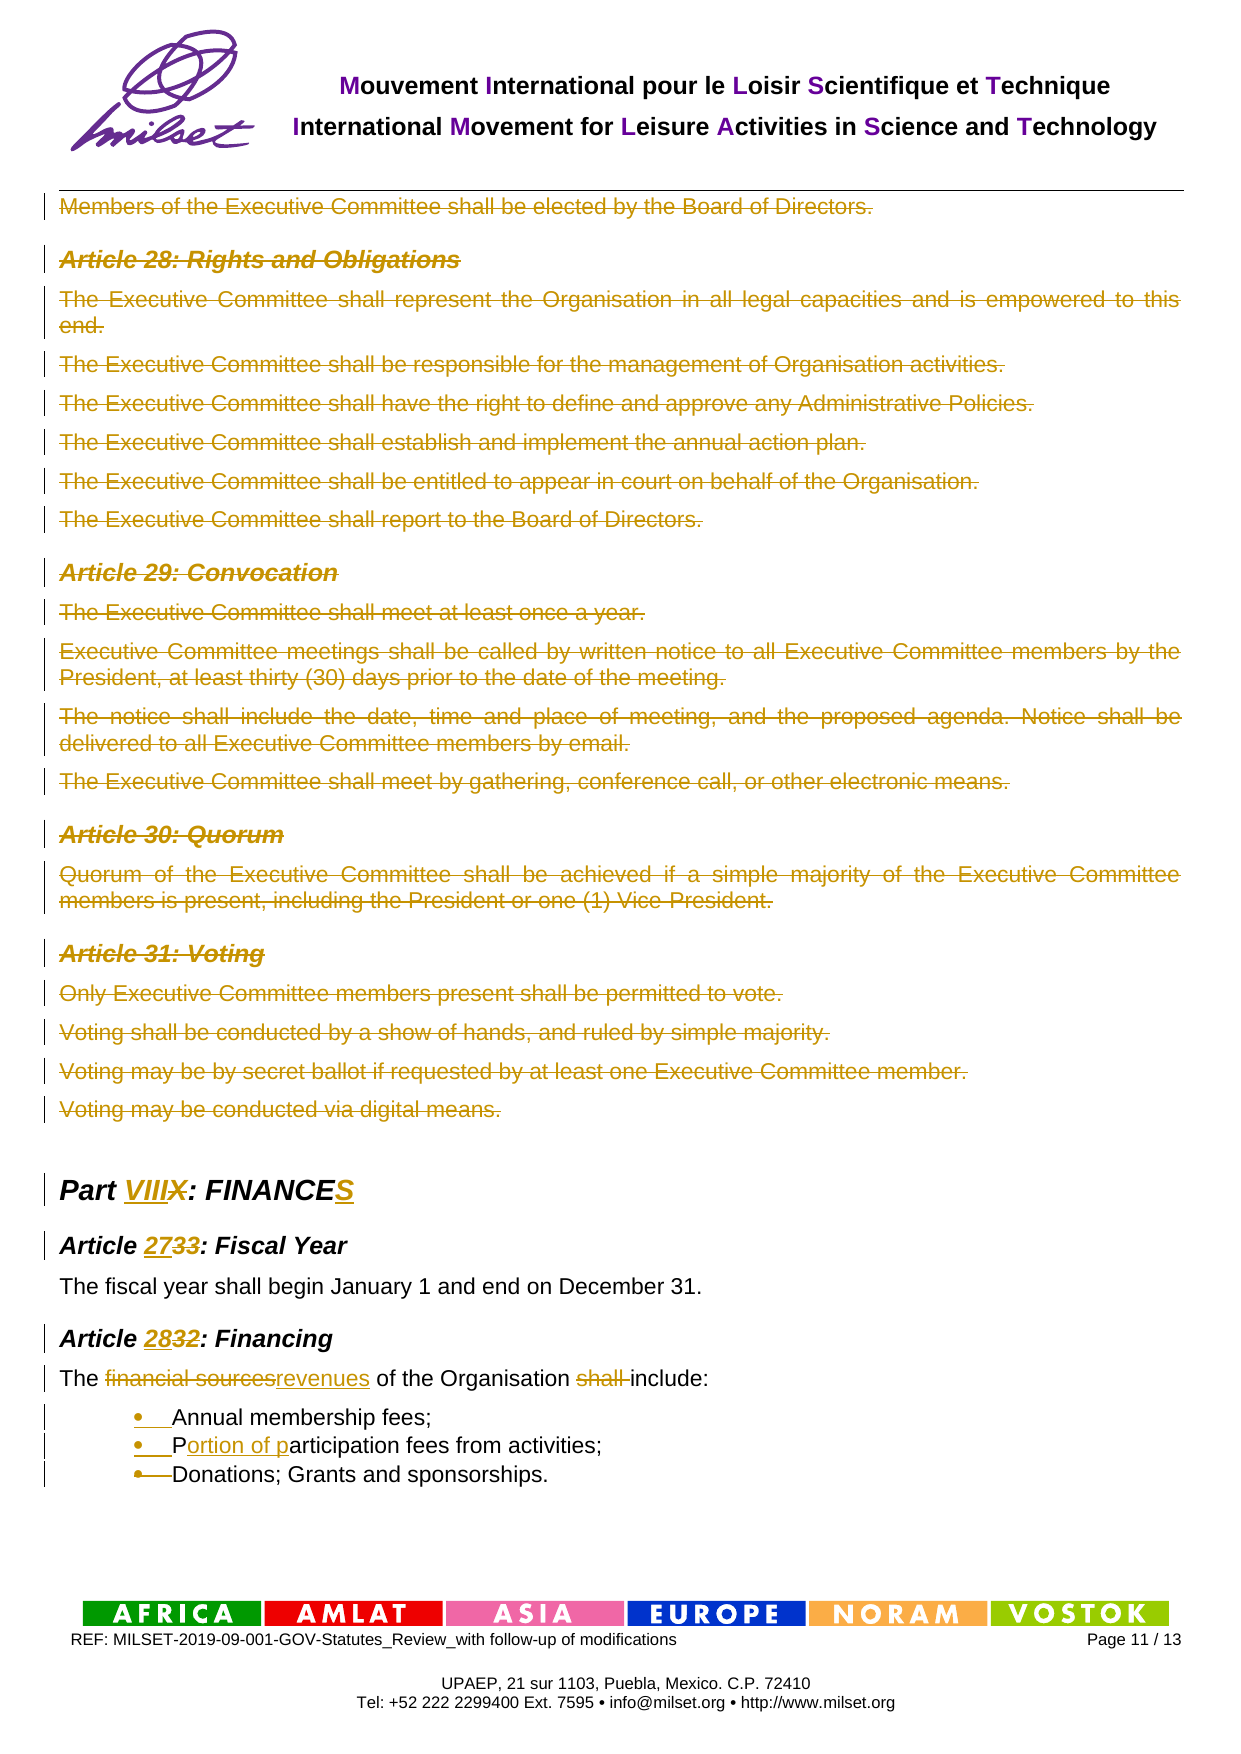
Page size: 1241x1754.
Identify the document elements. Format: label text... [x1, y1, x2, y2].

text Article : Financing [59, 1324, 1181, 1353]
list Annual membership fees; [134, 1404, 1181, 1430]
list Donations; Grants and sponsorships. [134, 1461, 1181, 1487]
text Part : FINANCE [59, 1173, 1181, 1206]
text Article : Fiscal Year [59, 1231, 1181, 1260]
list Participation fees from activities; [134, 1432, 1181, 1459]
text The fiscal year shall begin January 1 and end on December 31. [59, 1273, 1181, 1299]
text The of the Organisation include: [59, 1365, 1181, 1392]
